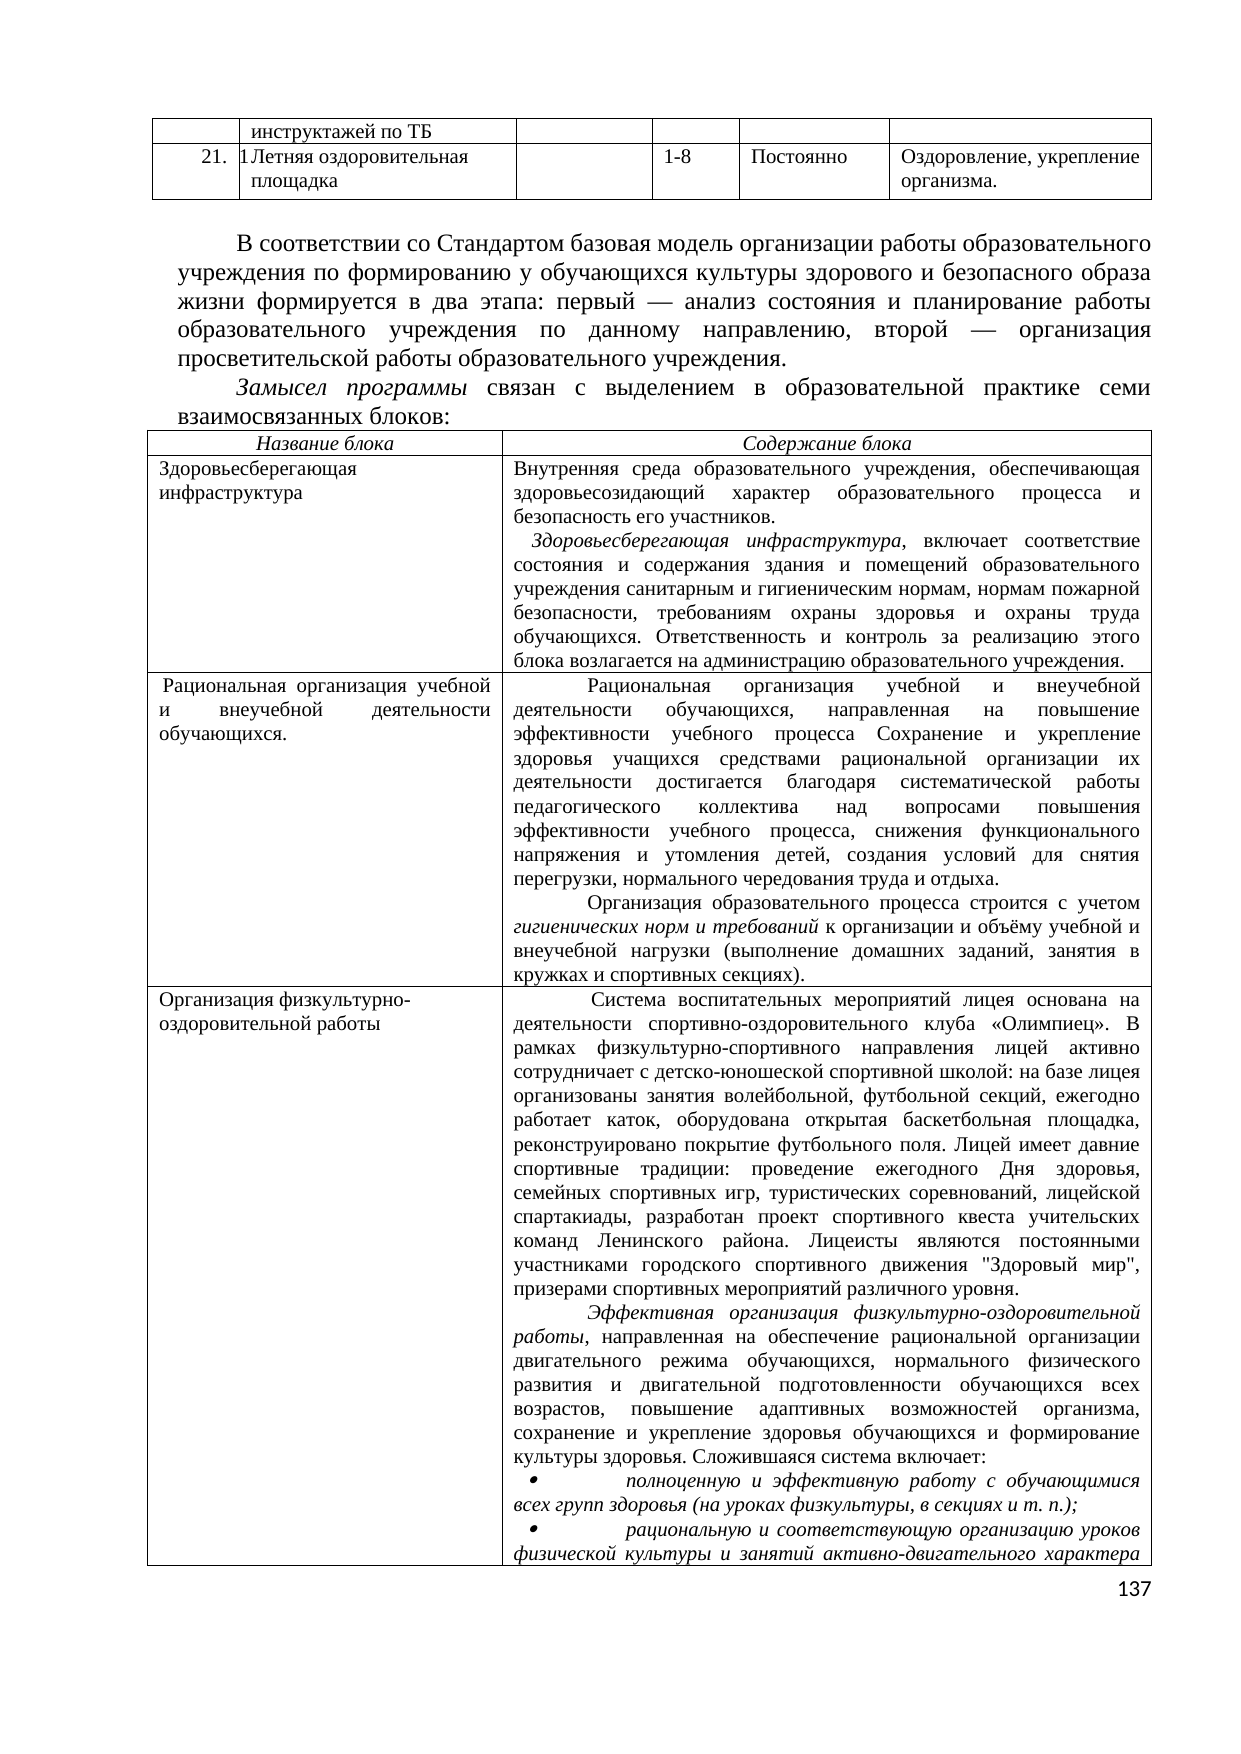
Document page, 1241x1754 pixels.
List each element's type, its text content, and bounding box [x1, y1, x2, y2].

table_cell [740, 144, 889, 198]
text В соответствии со Стандартом базовая модель организации работы образовательного учреждения по формированию у обучающихся культуры здорового и безопасного образа жизни формируется в два этапа: первый — анализ состояния и планирование работы образовательного учреждения по данному направлению, второй — организация просветительской работы образовательного учреждения. [177, 228, 1152, 372]
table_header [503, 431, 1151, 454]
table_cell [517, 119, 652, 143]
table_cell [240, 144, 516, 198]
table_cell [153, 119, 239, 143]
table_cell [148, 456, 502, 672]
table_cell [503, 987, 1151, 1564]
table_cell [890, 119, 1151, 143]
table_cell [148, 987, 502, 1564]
text Замысел программы связан с выделением в образовательной практике семи взаимосвязанных блоков: [177, 372, 1152, 429]
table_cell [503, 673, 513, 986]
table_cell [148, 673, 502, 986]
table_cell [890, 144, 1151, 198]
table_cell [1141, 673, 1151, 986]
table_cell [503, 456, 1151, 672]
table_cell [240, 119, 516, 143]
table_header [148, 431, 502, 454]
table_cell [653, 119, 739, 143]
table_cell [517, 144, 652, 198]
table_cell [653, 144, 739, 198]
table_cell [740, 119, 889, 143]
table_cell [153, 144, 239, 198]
